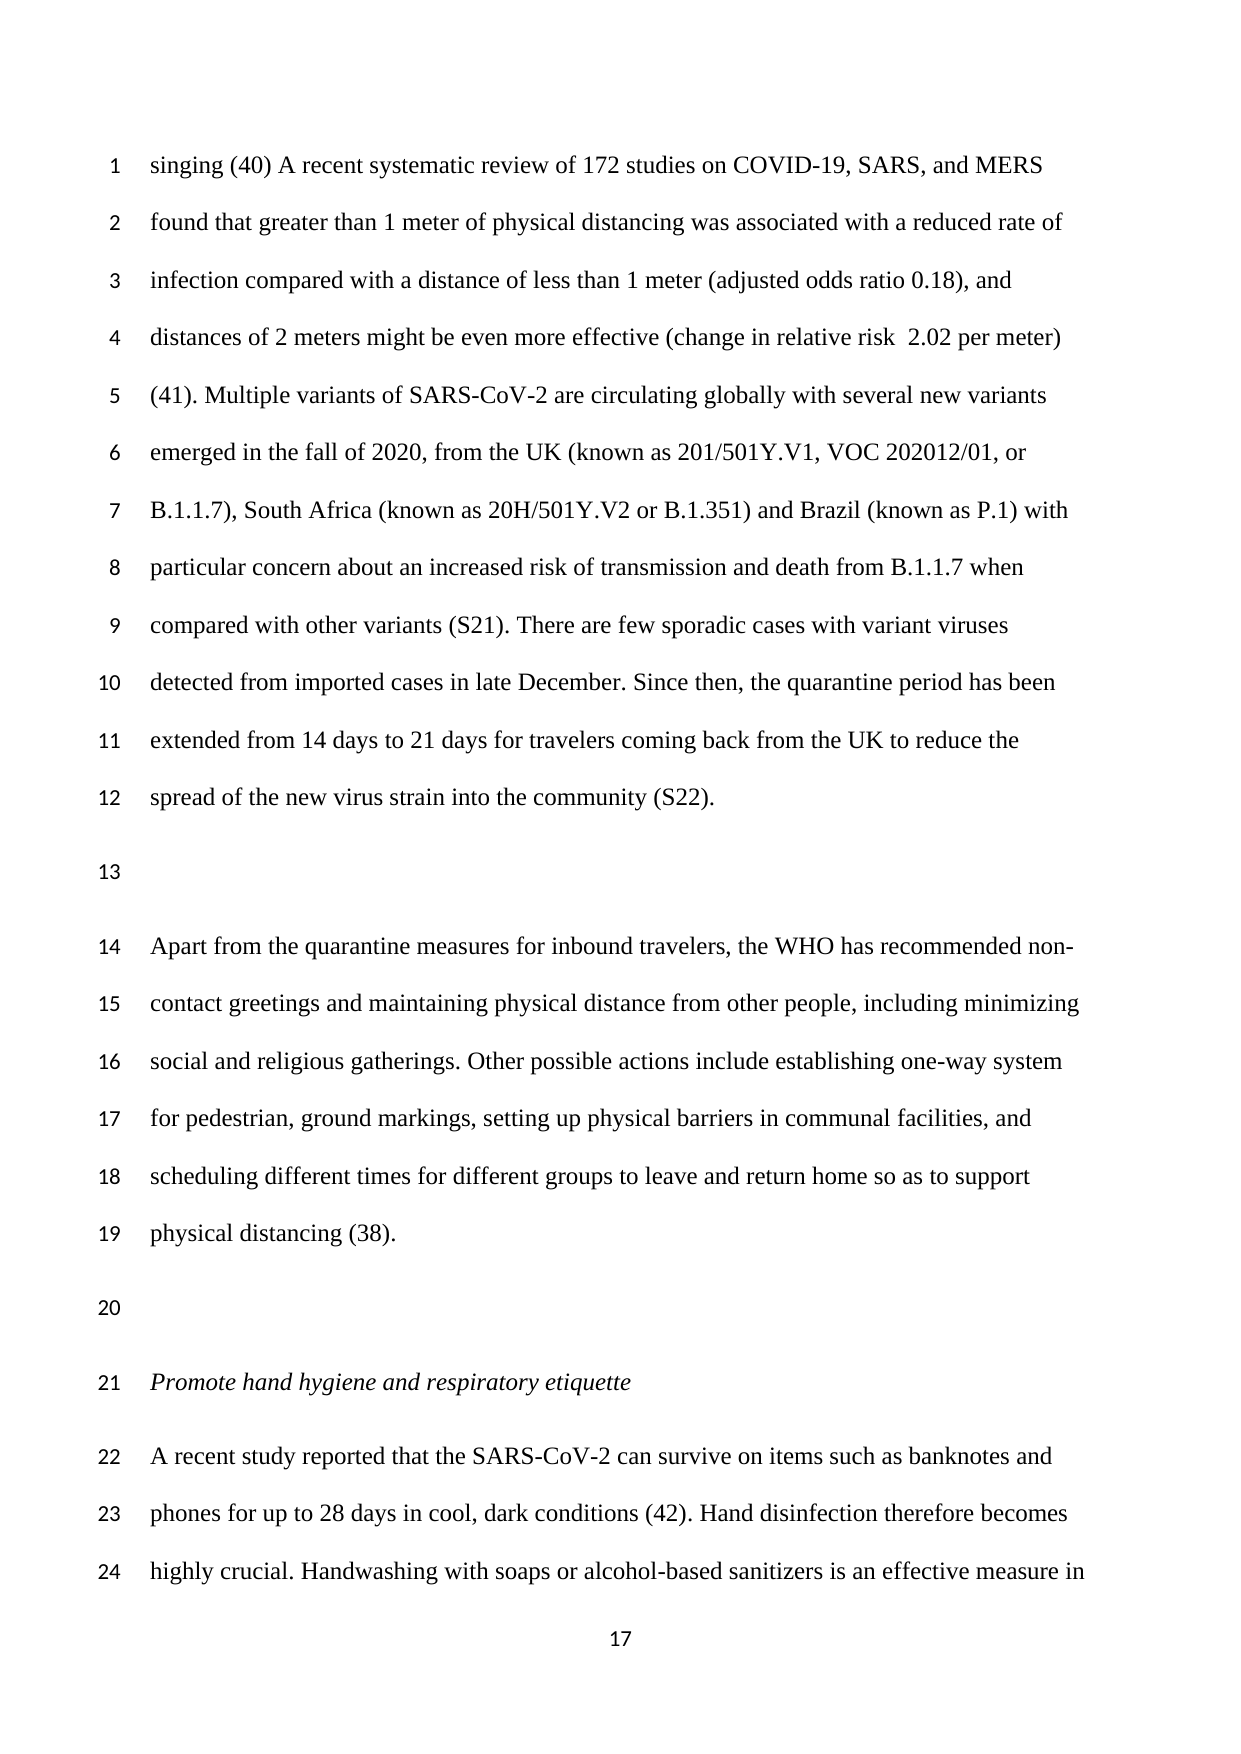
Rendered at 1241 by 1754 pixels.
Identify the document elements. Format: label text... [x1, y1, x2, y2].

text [150, 150, 1090, 811]
text Apart from the quarantine measures for inbound travelers, the WHO has recommended non-contact greetings and maintaining physical distance from other people, including minimizing social and religious gatherings. Other possible actions include establishing one-way system for pedestrian, ground markings, setting up physical barriers in communal facilities, and scheduling different times for different groups to leave and return home so as to support physical distancing (38). [150, 931, 1090, 1247]
text Promote hand hygiene and respiratory etiquette [150, 1367, 1090, 1395]
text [150, 1441, 1090, 1584]
